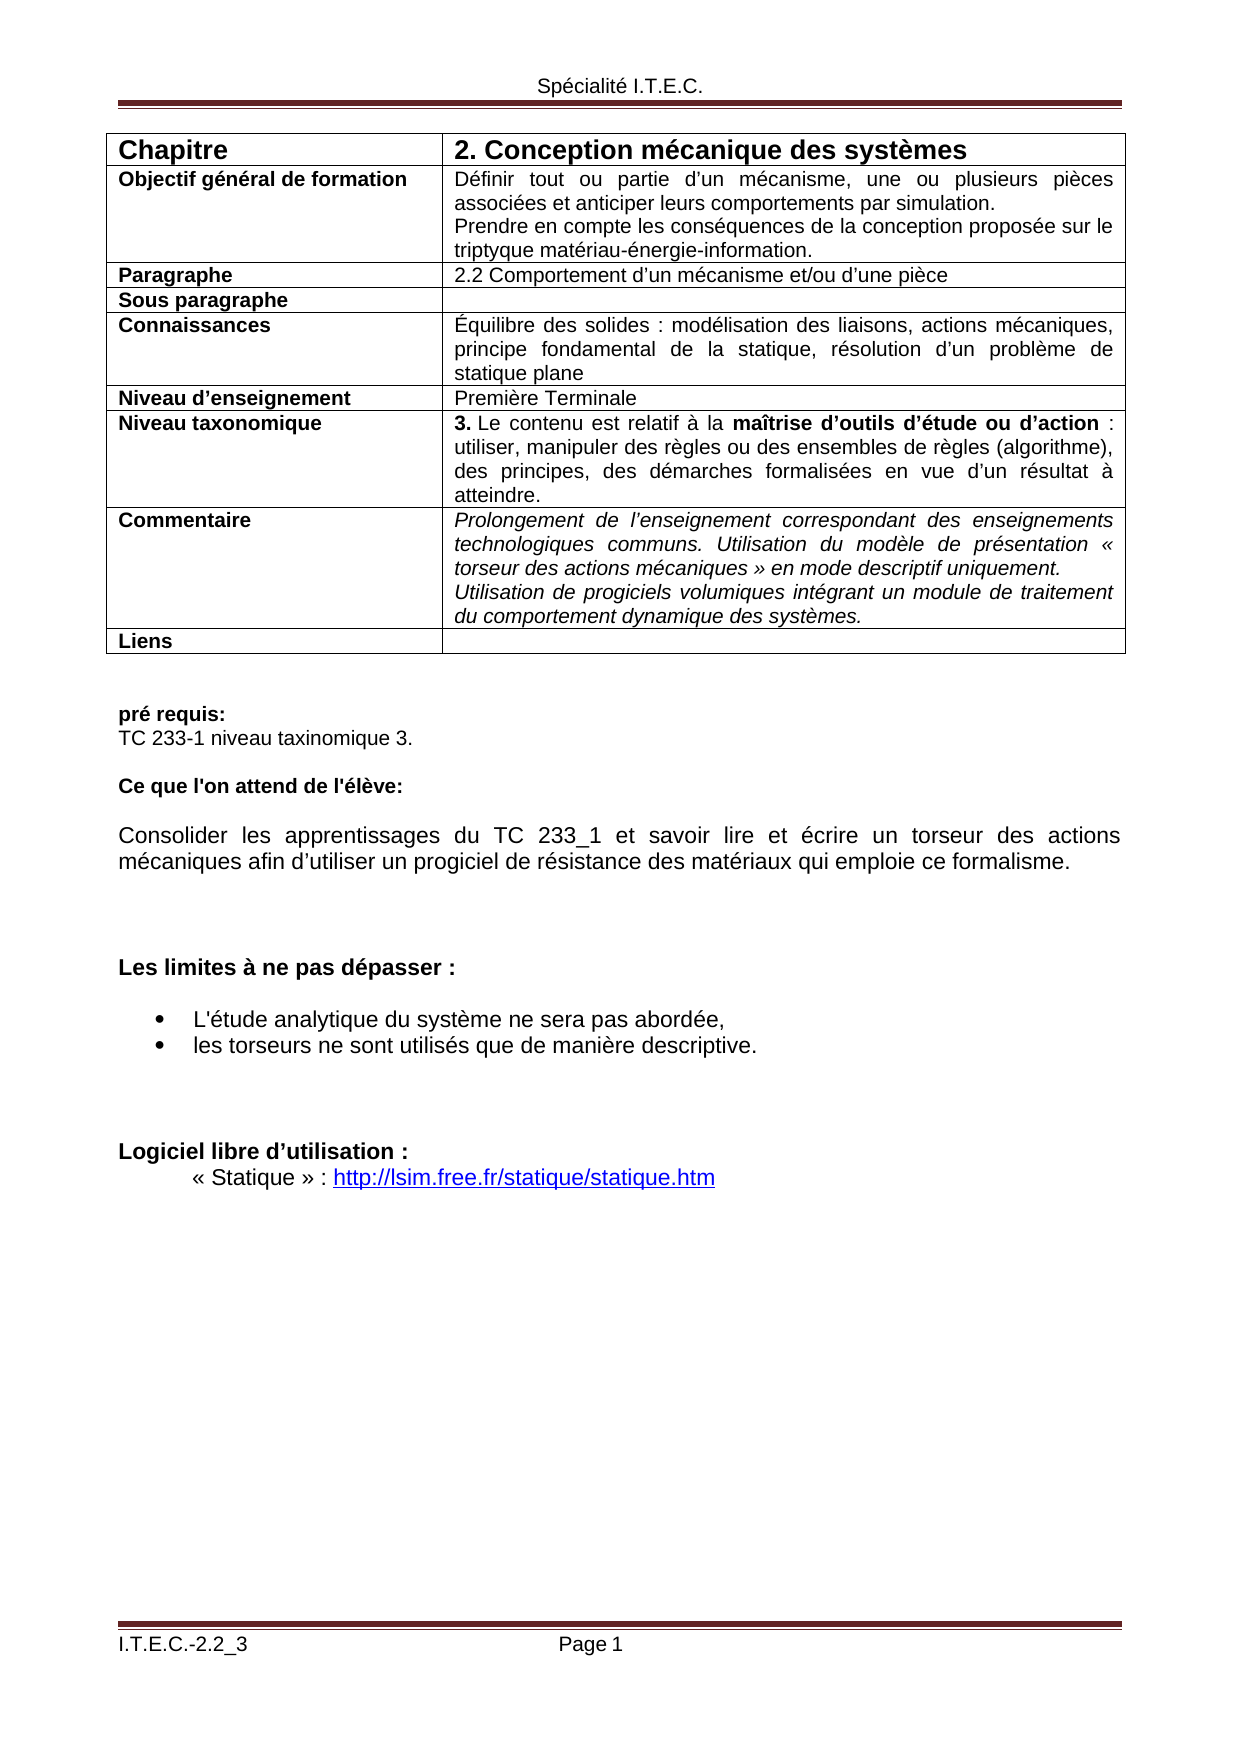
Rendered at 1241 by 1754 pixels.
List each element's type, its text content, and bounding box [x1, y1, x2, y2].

text Consolider les apprentissages du TC 233_1 et savoir lire et écrire un torseur des actions mécaniques afin d’utiliser un progiciel de résistance des matériaux qui emploie ce formalisme. [118, 822, 1122, 874]
table_cell Niveau d’enseignement [107, 386, 442, 410]
table_cell Équilibre des solides : modélisation des liaisons, actions mécaniques, principe fondamental de la statique, résolution d’un problème de statique plane [443, 313, 1125, 385]
table_cell Commentaire [107, 508, 442, 628]
table_cell Objectif général de formation [107, 166, 442, 262]
text « Statique » : http://lsim.free.fr/statique/statique.htm [118, 1164, 1122, 1191]
table_cell Première Terminale [443, 386, 1125, 410]
text Logiciel libre d’utilisation : [118, 1138, 1122, 1164]
table_cell Prolongement de l’enseignement correspondant des enseignements technologiques communs. Utilisation du modèle de présentation « torseur des actions mécaniques » en mode descriptif uniquement. Utilisation de progiciels volumiques intégrant un module de traitement du comportement dynamique des systèmes. [443, 508, 1125, 628]
table_cell Liens [107, 629, 442, 653]
text TC 233-1 niveau taxinomique 3. [118, 726, 1122, 750]
table_cell Définir tout ou partie d’un mécanisme, une ou plusieurs pièces associées et anticiper leurs comportements par simulation. Prendre en compte les conséquences de la conception proposée sur le triptyque matériau-énergie-information. [443, 166, 1125, 262]
table_cell Sous paragraphe [107, 288, 442, 312]
table_header 2. Conception mécanique des systèmes [443, 134, 1125, 165]
table_cell [443, 288, 1125, 312]
text Les limites à ne pas dépasser : [118, 953, 1122, 980]
table_cell Niveau taxonomique [107, 411, 442, 507]
text Ce que l'on attend de l'élève: [118, 774, 1122, 798]
table_cell Paragraphe [107, 263, 442, 287]
text pré requis: [118, 702, 1122, 726]
table_header Chapitre [107, 134, 442, 165]
table_cell 2.2 Comportement d’un mécanisme et/ou d’une pièce [443, 263, 1125, 287]
table_cell [443, 629, 1125, 653]
list les torseurs ne sont utilisés que de manière descriptive. [156, 1032, 1122, 1059]
table_cell Connaissances [107, 313, 442, 385]
list L'étude analytique du système ne sera pas abordée, [156, 1006, 1122, 1032]
table_cell 3. Le contenu est relatif à la maîtrise d’outils d’étude ou d’action : utiliser, manipuler des règles ou des ensembles de règles (algorithme), des principes, des démarches formalisées en vue d’un résultat à atteindre. [443, 411, 1125, 507]
